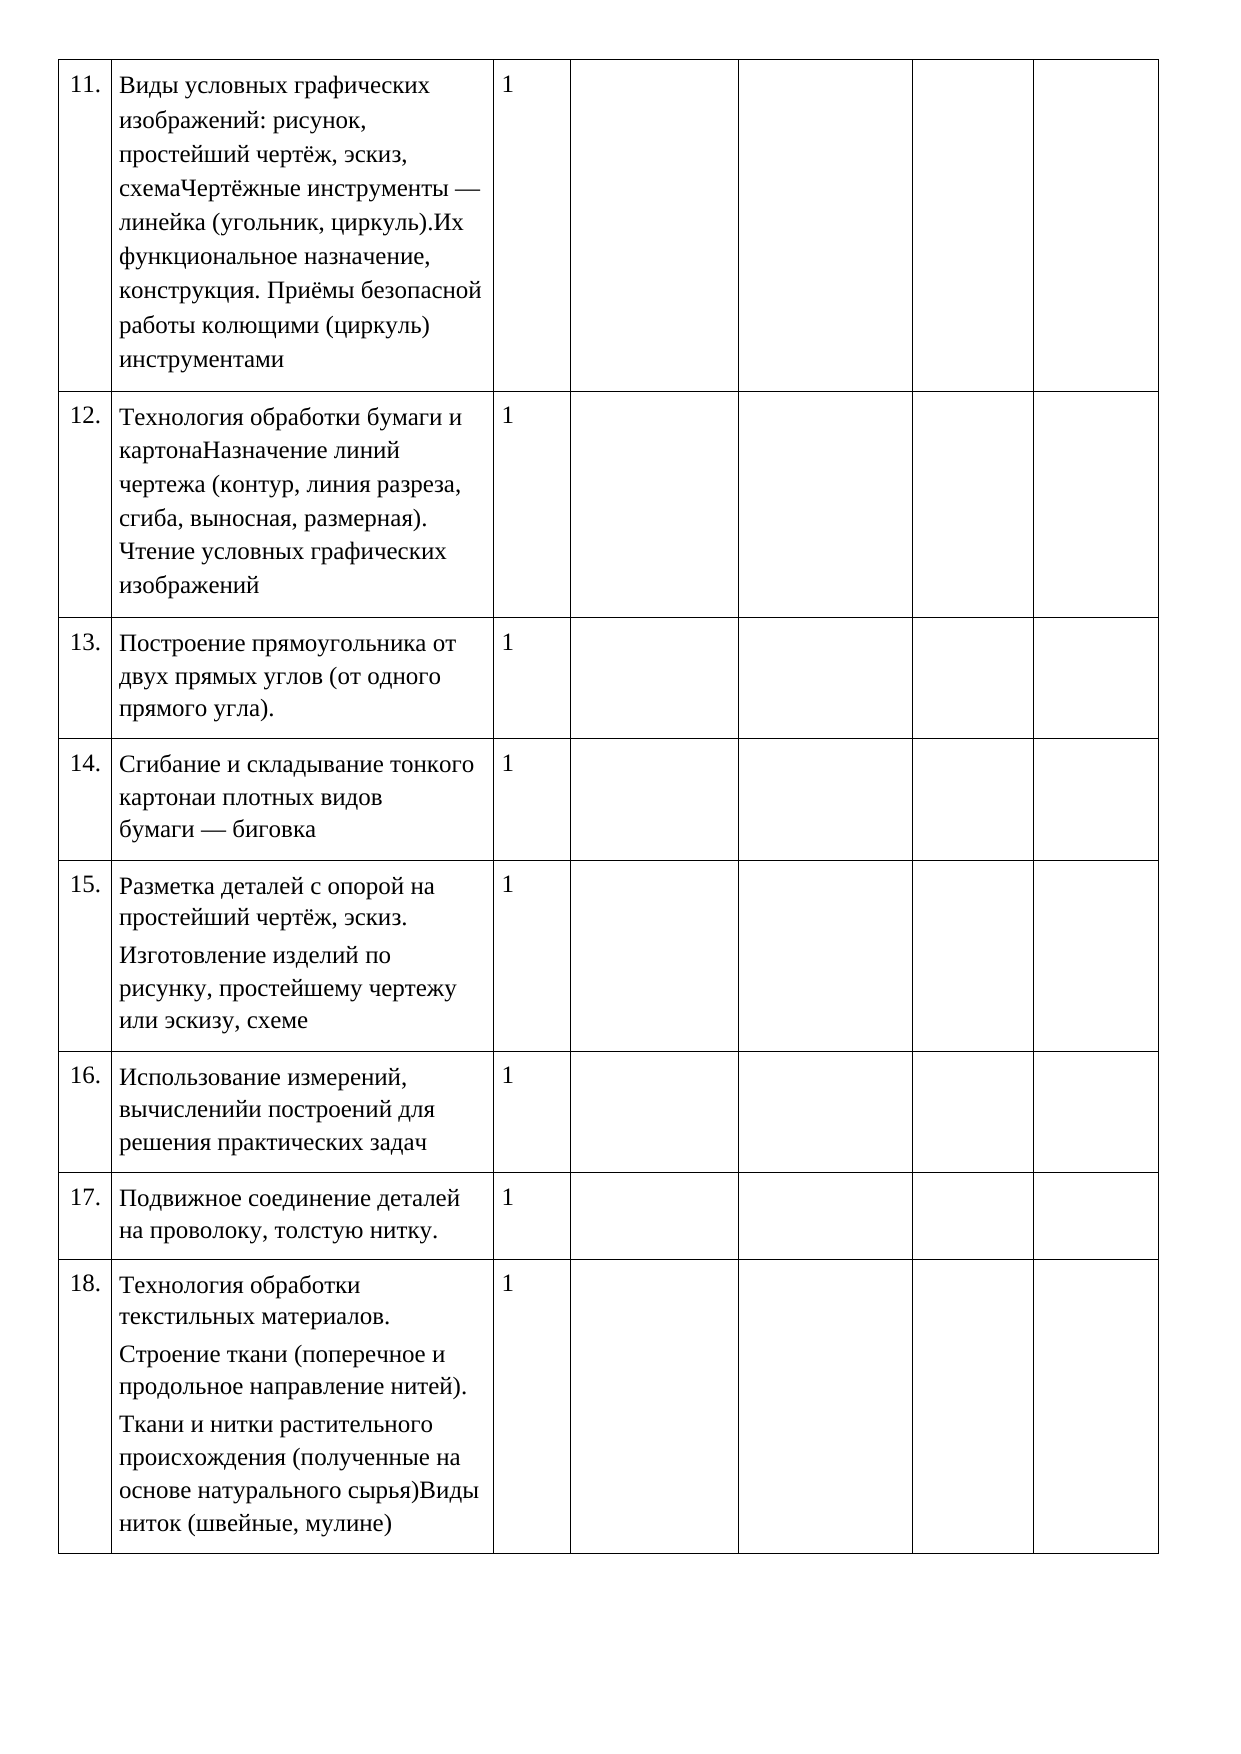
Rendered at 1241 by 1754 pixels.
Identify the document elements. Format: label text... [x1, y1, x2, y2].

table_cell [1034, 392, 1158, 617]
table_cell 18. [59, 1260, 111, 1553]
table_cell [571, 1260, 738, 1553]
table_cell 1 [494, 618, 570, 738]
table_cell [571, 1052, 738, 1172]
table_cell Разметка деталей с опорой на простейший чертёж, эскиз. Изготовление изделий по рисунку, простейшему чертежу или эскизу, схеме [112, 861, 493, 1051]
table_cell [913, 739, 1033, 859]
table_cell [913, 618, 1033, 738]
table_header [739, 60, 912, 391]
table_cell [739, 618, 912, 738]
table_cell [739, 392, 912, 617]
table_header Виды условных графических изображений: рисунок, простейший чертёж, эскиз, схемаЧертёжные инструменты —линейка (угольник, циркуль).Их функциональное назначение, конструкция. Приёмы безопасной работы колющими (циркуль) инструментами [112, 60, 493, 391]
table_cell [739, 861, 912, 1051]
table_cell [913, 392, 1033, 617]
table_cell [571, 618, 738, 738]
table_cell [739, 1260, 912, 1553]
table_cell [739, 739, 912, 859]
table_cell 13. [59, 618, 111, 738]
table_cell Технология обработки бумаги и картонаНазначение линий чертежа (контур, линия разреза, сгиба, выносная, размерная). Чтение условных графических изображений [112, 392, 493, 617]
table_cell [1034, 861, 1158, 1051]
table_cell Построение прямоугольника от двух прямых углов (от одного прямого угла). [112, 618, 493, 738]
table_cell [913, 861, 1033, 1051]
table_cell 1 [494, 861, 570, 1051]
table_cell [1034, 1260, 1158, 1553]
table_cell Подвижное соединение деталей на проволоку, толстую нитку. [112, 1173, 493, 1258]
table_cell 12. [59, 392, 111, 617]
table_header 1 [494, 60, 570, 391]
table_header [1034, 60, 1158, 391]
table_cell [571, 861, 738, 1051]
table_cell Использование измерений, вычисленийи построений для решения практических задач [112, 1052, 493, 1172]
table_cell [1034, 739, 1158, 859]
table_cell 1 [494, 392, 570, 617]
table_cell [571, 392, 738, 617]
table_cell [913, 1173, 1033, 1258]
table_header [913, 60, 1033, 391]
table_cell Технология обработки текстильных материалов. Строение ткани (поперечное и продольное направление нитей). Ткани и нитки растительного происхождения (полученные на основе натурального сырья)Виды ниток (швейные, мулине) [112, 1260, 493, 1553]
table_cell 1 [494, 1052, 570, 1172]
table_cell 17. [59, 1173, 111, 1258]
table_cell [1034, 618, 1158, 738]
table_cell 14. [59, 739, 111, 859]
table_cell 1 [494, 739, 570, 859]
table_cell 15. [59, 861, 111, 1051]
table_cell [571, 739, 738, 859]
table_cell [1034, 1052, 1158, 1172]
table_cell 16. [59, 1052, 111, 1172]
table_header [571, 60, 738, 391]
table_cell [739, 1173, 912, 1258]
table_cell [739, 1052, 912, 1172]
table_cell [571, 1173, 738, 1258]
table_cell [913, 1052, 1033, 1172]
table_cell 1 [494, 1260, 570, 1553]
table_cell [913, 1260, 1033, 1553]
table_header 11. [59, 60, 111, 391]
table_cell [1034, 1173, 1158, 1258]
table_cell 1 [494, 1173, 570, 1258]
table_cell Сгибание и складывание тонкого картонаи плотных видов бумаги — биговка [112, 739, 493, 859]
